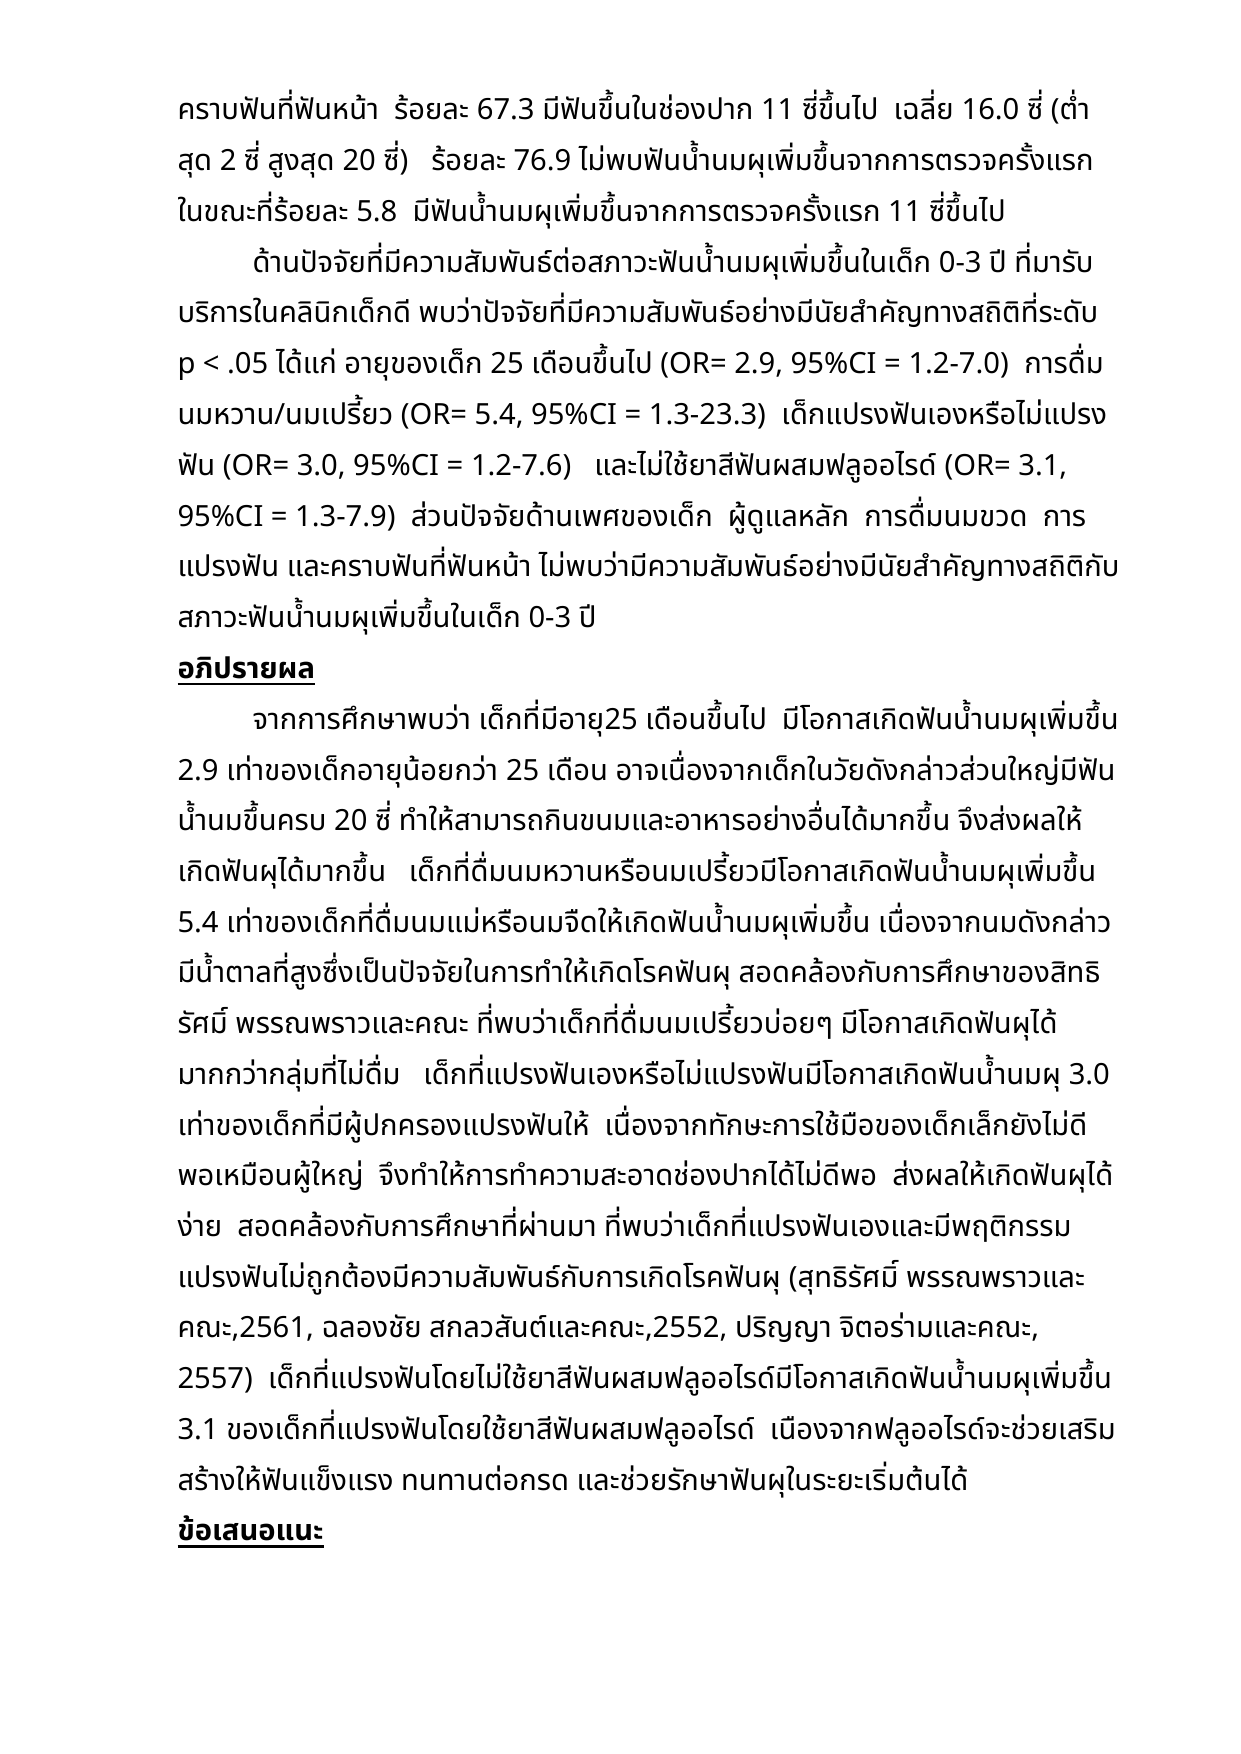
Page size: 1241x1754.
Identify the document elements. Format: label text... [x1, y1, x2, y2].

text ด้านปัจจัยที่มีความสัมพันธ์ต่อสภาวะฟันน้ำนมผุเพิ่มขึ้นในเด็ก 0-3 ปี ที่มารับบริการในคลินิกเด็กดี พบว่าปัจจัยที่มีความสัมพันธ์อย่างมีนัยสำคัญทางสถิติที่ระดับ p < .05 ได้แก่ อายุของเด็ก 25 เดือนขึ้นไป (OR= 2.9, 95%CI = 1.2-7.0) การดื่มนมหวาน/นมเปรี้ยว (OR= 5.4, 95%CI = 1.3-23.3) เด็กแปรงฟันเองหรือไม่แปรงฟัน (OR= 3.0, 95%CI = 1.2-7.6) และไม่ใช้ยาสีฟันผสมฟลูออไรด์ (OR= 3.1, 95%CI = 1.3-7.9) ส่วนปัจจัยด้านเพศของเด็ก ผู้ดูแลหลัก การดื่มนมขวด การแปรงฟัน และคราบฟันที่ฟันหน้า ไม่พบว่ามีความสัมพันธ์อย่างมีนัยสำคัญทางสถิติกับสภาวะฟันน้ำนมผุเพิ่มขึ้นในเด็ก 0-3 ปี [177, 241, 1122, 641]
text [177, 89, 1122, 234]
text ข้อเสนอแนะ [177, 1510, 1122, 1554]
text จากการศึกษาพบว่า เด็กที่มีอายุ25 เดือนขึ้นไป มีโอกาสเกิดฟันน้ำนมผุเพิ่มขึ้น 2.9 เท่าของเด็กอายุน้อยกว่า 25 เดือน อาจเนื่องจากเด็กในวัยดังกล่าวส่วนใหญ่มีฟันน้ำนมขึ้นครบ 20 ซี่ ทำให้สามารถกินขนมและอาหารอย่างอื่นได้มากขึ้น จึงส่งผลให้เกิดฟันผุได้มากขึ้น เด็กที่ดื่มนมหวานหรือนมเปรี้ยวมีโอกาสเกิดฟันน้ำนมผุเพิ่มขึ้น 5.4 เท่าของเด็กที่ดื่มนมแม่หรือนมจืดให้เกิดฟันน้ำนมผุเพิ่มขึ้น เนื่องจากนมดังกล่าวมีน้ำตาลที่สูงซึ่งเป็นปัจจัยในการทำให้เกิดโรคฟันผุ สอดคล้องกับการศึกษาของสิทธิรัศมิ์ พรรณพราวและคณะ ที่พบว่าเด็กที่ดื่มนมเปรี้ยวบ่อยๆ มีโอกาสเกิดฟันผุได้มากกว่ากลุ่มที่ไม่ดื่ม เด็กที่แปรงฟันเองหรือไม่แปรงฟันมีโอกาสเกิดฟันน้ำนมผุ 3.0 เท่าของเด็กที่มีผู้ปกครองแปรงฟันให้ เนื่องจากทักษะการใช้มือของเด็กเล็กยังไม่ดีพอเหมือนผู้ใหญ่ จึงทำให้การทำความสะอาดช่องปากได้ไม่ดีพอ ส่งผลให้เกิดฟันผุได้ง่าย สอดคล้องกับการศึกษาที่ผ่านมา ที่พบว่าเด็กที่แปรงฟันเองและมีพฤติกรรมแปรงฟันไม่ถูกต้องมีความสัมพันธ์กับการเกิดโรคฟันผุ (สุทธิรัศมิ์ พรรณพราวและคณะ,2561, ฉลองชัย สกลวสันต์และคณะ,2552, ปริญญา จิตอร่ามและคณะ, 2557) เด็กที่แปรงฟันโดยไม่ใช้ยาสีฟันผสมฟลูออไรด์มีโอกาสเกิดฟันน้ำนมผุเพิ่มขึ้น 3.1 ของเด็กที่แปรงฟันโดยใช้ยาสีฟันผสมฟลูออไรด์ เนืองจากฟลูออไรด์จะช่วยเสริมสร้างให้ฟันแข็งแรง ทนทานต่อกรด และช่วยรักษาฟันผุในระยะเริ่มต้นได้ [177, 698, 1122, 1503]
text อภิปรายผล [177, 647, 1122, 691]
